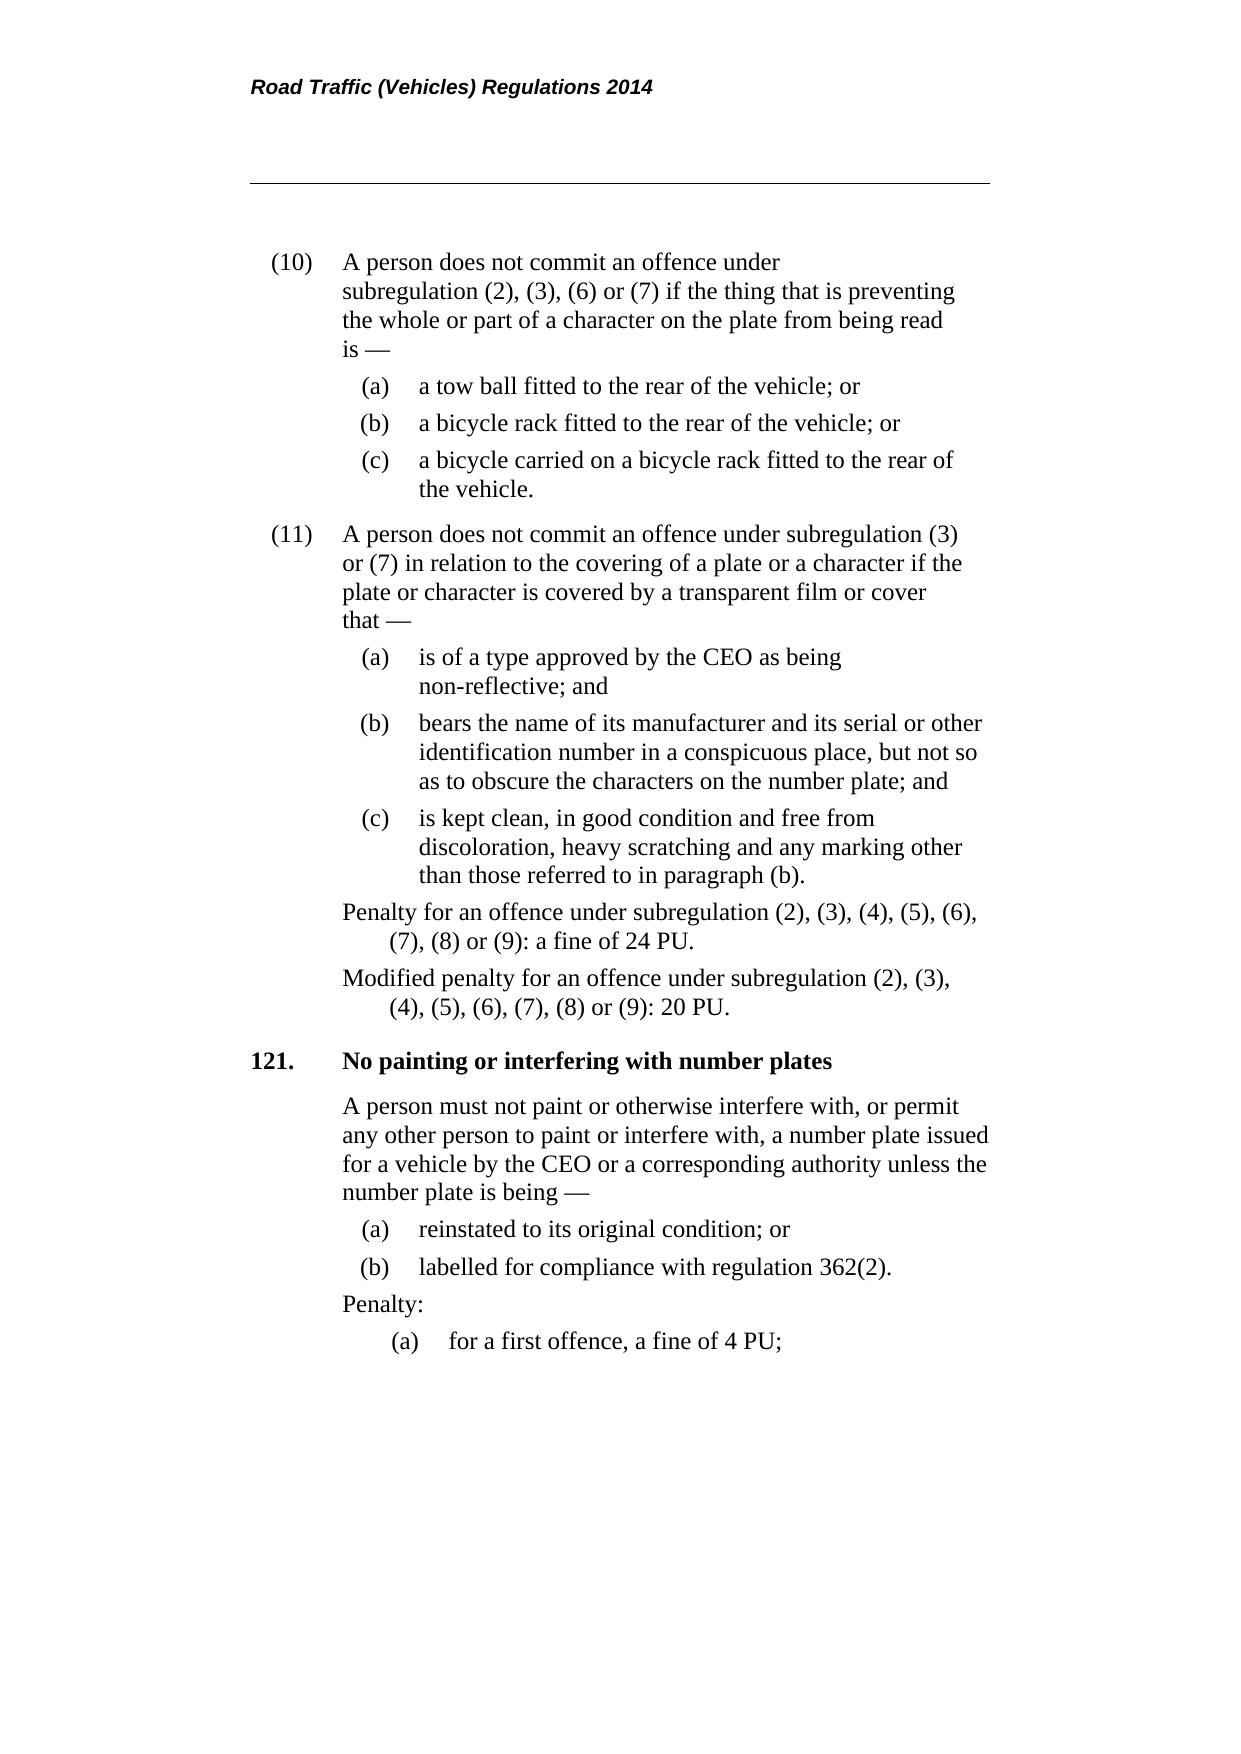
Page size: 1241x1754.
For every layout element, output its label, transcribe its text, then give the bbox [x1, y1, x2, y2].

text (b) bears the name of its manufacturer and its serial or other identification number in a conspicuous place, but not so as to obscure the characters on the number plate; and [250, 708, 990, 794]
text Penalty: [250, 1289, 990, 1317]
subtitle 121. No painting or interfering with number plates [250, 1046, 990, 1074]
text (b) labelled for compliance with regulation 362(2). [250, 1252, 990, 1280]
text (a) is of a type approved by the CEO as being non-reflective; and [250, 642, 990, 700]
text (b) a bicycle rack fitted to the rear of the vehicle; or [250, 408, 990, 437]
text (a) a tow ball fitted to the rear of the vehicle; or [250, 371, 990, 399]
text (c) is kept clean, in good condition and free from discoloration, heavy scratching and any marking other than those referred to in paragraph (b). [250, 803, 990, 889]
text (a) for a first offence, a fine of 4 PU; [250, 1326, 990, 1354]
text (10) A person does not commit an offence under subregulation (2), (3), (6) or (7) if the thing that is preventing the whole or part of a character on the plate from being read is — [250, 247, 990, 362]
text (a) reinstated to its original condition; or [250, 1214, 990, 1243]
text Modified penalty for an offence under subregulation (2), (3), (4), (5), (6), (7), (8) or (9): 20 PU. [250, 963, 990, 1021]
text (c) a bicycle carried on a bicycle rack fitted to the rear of the vehicle. [250, 445, 990, 502]
text A person must not paint or otherwise interfere with, or permit any other person to paint or interfere with, a number plate issued for a vehicle by the CEO or a corresponding authority unless the number plate is being — [250, 1091, 990, 1206]
text (11) A person does not commit an offence under subregulation (3) or (7) in relation to the covering of a plate or a character if the plate or character is covered by a transparent film or cover that — [250, 519, 990, 634]
text Penalty for an offence under subregulation (2), (3), (4), (5), (6), (7), (8) or (9): a fine of 24 PU. [250, 897, 990, 955]
